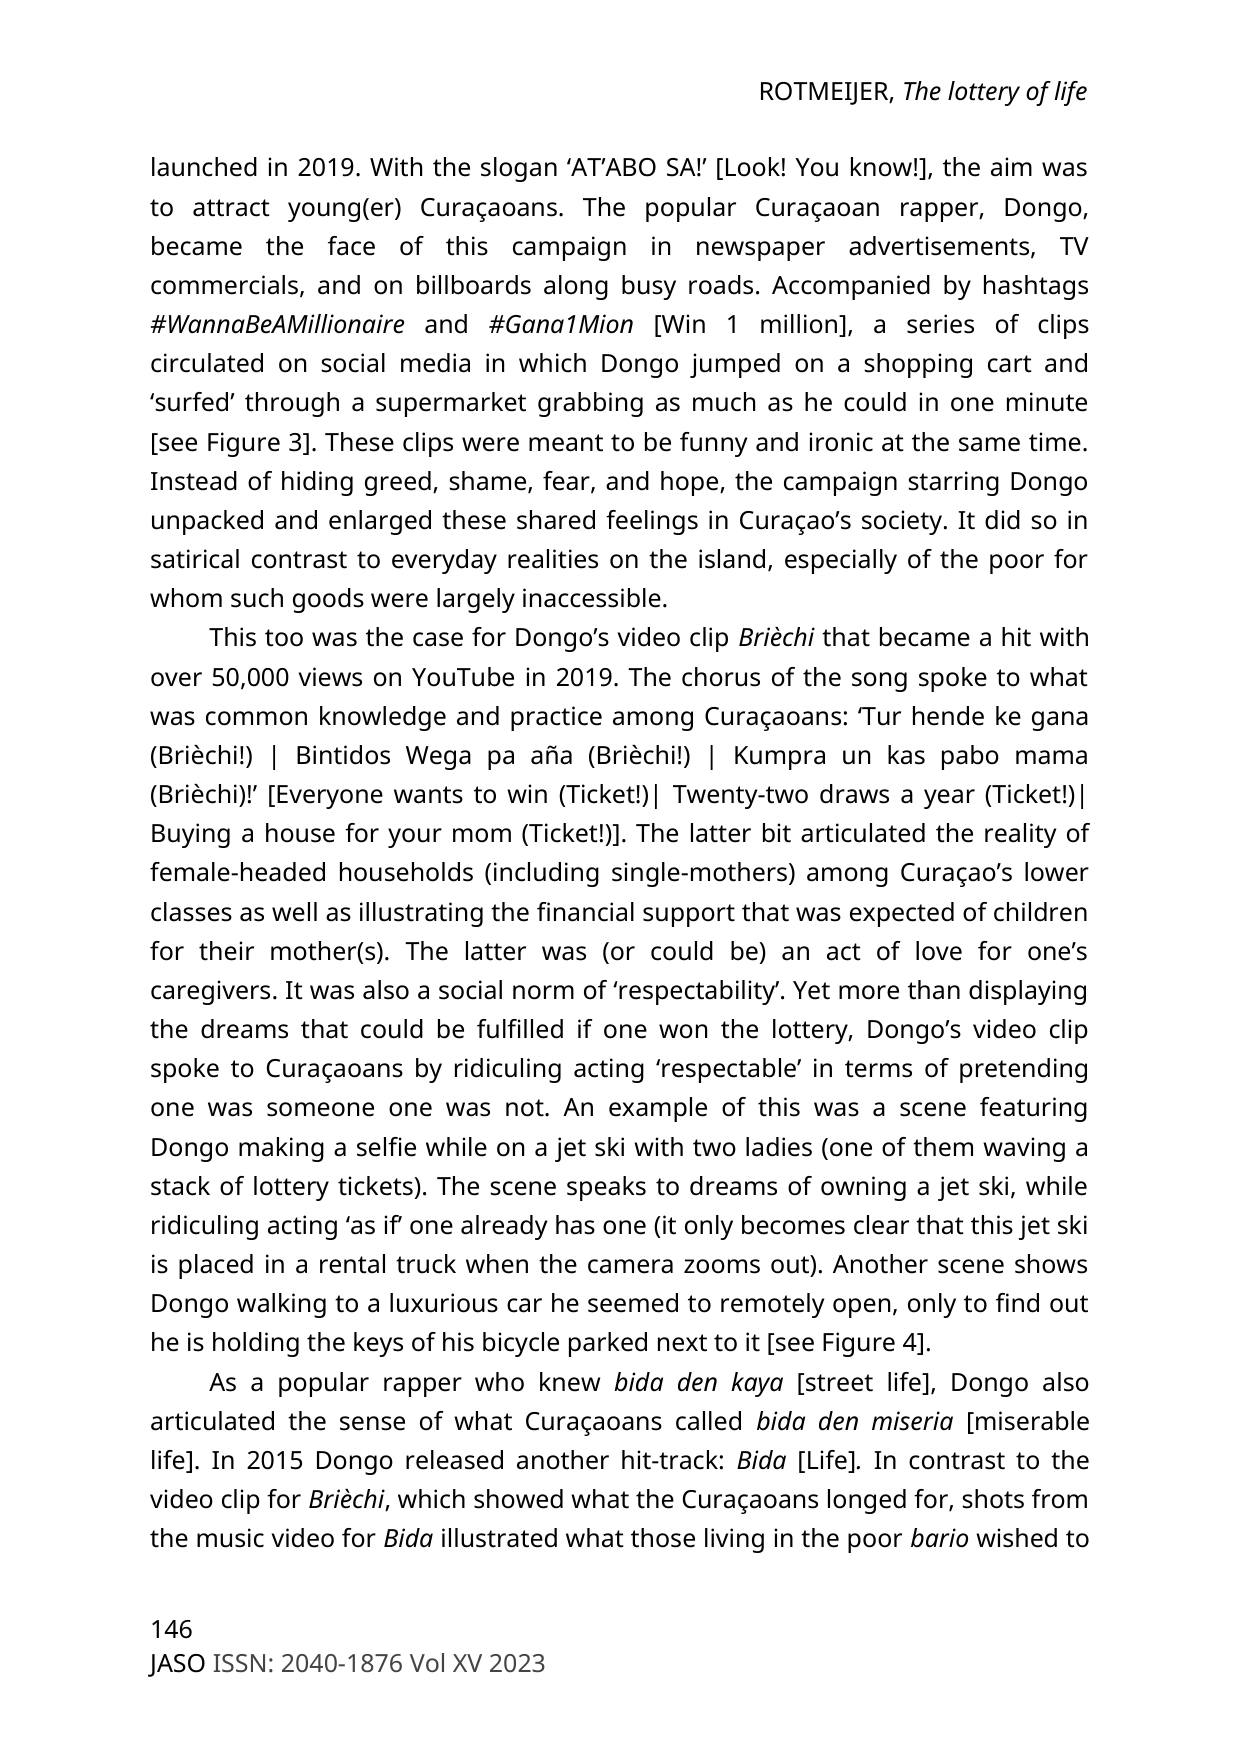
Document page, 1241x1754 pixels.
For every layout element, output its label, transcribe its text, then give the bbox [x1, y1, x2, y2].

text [150, 1364, 1090, 1555]
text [150, 150, 1090, 615]
text This too was the case for Dongo’s video clip Brièchi that became a hit with over 50,000 views on YouTube in 2019. The chorus of the song spoke to what was common knowledge and practice among Curaçaoans: ‘Tur hende ke gana (Brièchi!) | Bintidos Wega pa aña (Brièchi!) | Kumpra un kas pabo mama (Brièchi)!’ [Everyone wants to win (Ticket!)| Twenty-two draws a year (Ticket!)| Buying a house for your mom (Ticket!)]. The latter bit articulated the reality of female-headed households (including single-mothers) among Curaçao’s lower classes as well as illustrating the financial support that was expected of children for their mother(s). The latter was (or could be) an act of love for one’s caregivers. It was also a social norm of ‘respectability’. Yet more than displaying the dreams that could be fulfilled if one won the lottery, Dongo’s video clip spoke to Curaçaoans by ridiculing acting ‘respectable’ in terms of pretending one was someone one was not. An example of this was a scene featuring Dongo making a selfie while on a jet ski with two ladies (one of them waving a stack of lottery tickets). The scene speaks to dreams of owning a jet ski, while ridiculing acting ‘as if’ one already has one (it only becomes clear that this jet ski is placed in a rental truck when the camera zooms out). Another scene shows Dongo walking to a luxurious car he seemed to remotely open, only to find out he is holding the keys of his bicycle parked next to it [see Figure 4]. [150, 620, 1090, 1359]
